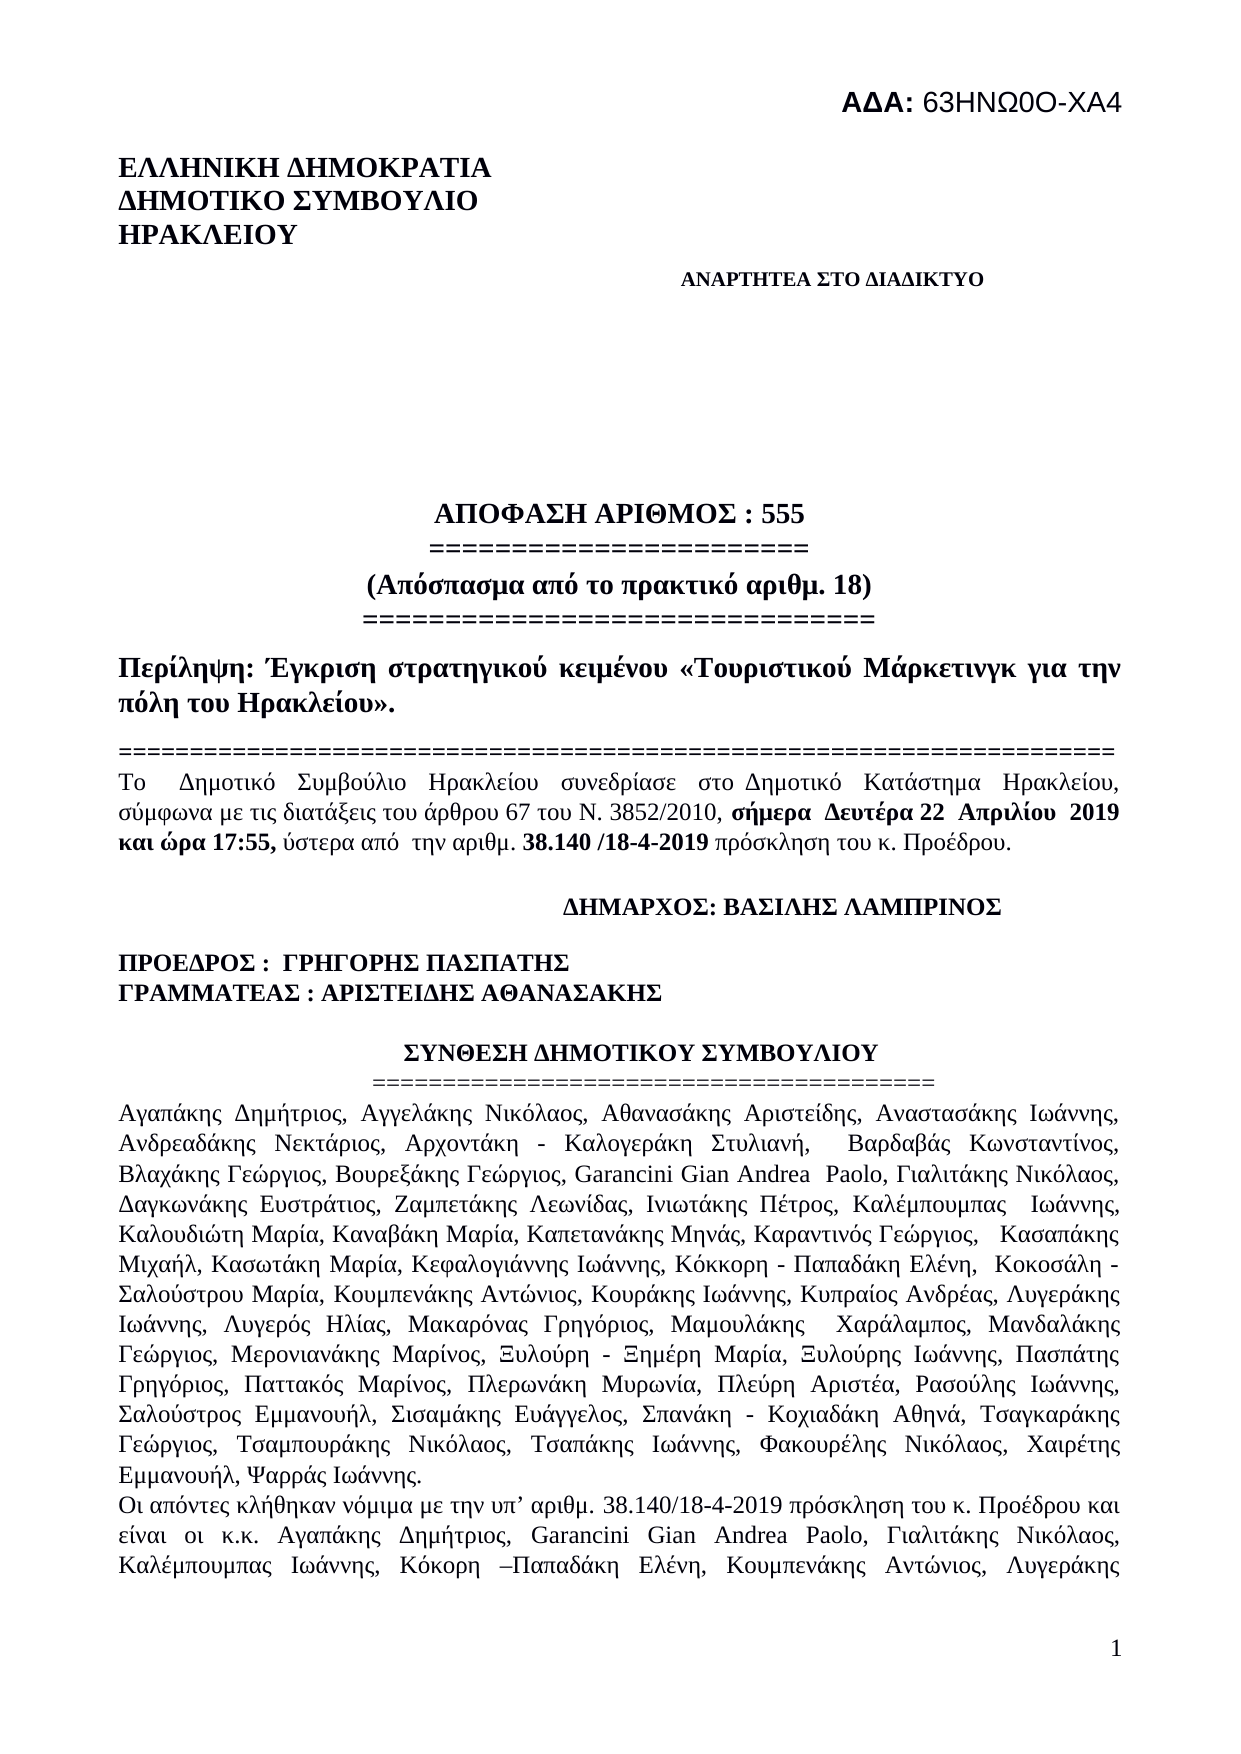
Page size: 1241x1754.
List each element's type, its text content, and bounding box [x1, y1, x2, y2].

subtitle ΓΡΑΜΜΑΤΕΑΣ : ΑΡΙΣΤΕΙΔΗΣ ΑΘΑΝΑΣΑΚΗΣ [118, 978, 1120, 1007]
text Αγαπάκης Δημήτριος, Αγγελάκης Νικόλαος, Αθανασάκης Αριστείδης, Αναστασάκης Ιωάννης, Ανδρεαδάκης Νεκτάριος, Αρχοντάκη - Καλογεράκη Στυλιανή, Βαρδαβάς Κωνσταντίνος, Βλαχάκης Γεώργιος, Βουρεξάκης Γεώργιος, Garancini Gian Andrea Paolo, Γιαλιτάκης Νικόλαος, Δαγκωνάκης Ευστράτιος, Ζαμπετάκης Λεωνίδας, Ινιωτάκης Πέτρος, Καλέμπουμπας Ιωάννης, Καλουδιώτη Μαρία, Καναβάκη Μαρία, Καπετανάκης Μηνάς, Καραντινός Γεώργιος, Κασαπάκης Μιχαήλ, Κασωτάκη Μαρία, Κεφαλογιάννης Ιωάννης, Κόκκορη - Παπαδάκη Ελένη, Κοκοσάλη -Σαλούστρου Μαρία, Κουμπενάκης Αντώνιος, Κουράκης Ιωάννης, Κυπραίος Ανδρέας, Λυγεράκης Ιωάννης, Λυγερός Ηλίας, Μακαρόνας Γρηγόριος, Μαμουλάκης Χαράλαμπος, Μανδαλάκης Γεώργιος, Μερονιανάκης Μαρίνος, Ξυλούρη - Ξημέρη Μαρία, Ξυλούρης Ιωάννης, Πασπάτης Γρηγόριος, Παττακός Μαρίνος, Πλερωνάκη Μυρωνία, Πλεύρη Αριστέα, Ρασούλης Ιωάννης, Σαλούστρος Εμμανουήλ, Σισαμάκης Ευάγγελος, Σπανάκη - Κοχιαδάκη Αθηνά, Τσαγκαράκης Γεώργιος, Τσαμπουράκης Νικόλαος, Τσαπάκης Ιωάννης, Φακουρέλης Νικόλαος, Χαιρέτης Εμμανουήλ, Ψαρράς Ιωάννης. [118, 1098, 1120, 1488]
subtitle ΣΥΝΘΕΣΗ ΔΗΜΟΤΙΚΟΥ ΣΥΜΒΟΥΛΙΟΥ [118, 1038, 1120, 1067]
text ΕΛΛΗΝΙΚΗ ΔΗΜΟΚΡΑΤΙΑ [118, 150, 1120, 183]
subtitle ΗΡΑΚΛΕΙΟΥ [118, 217, 1120, 251]
text (Απόσπασμα από το πρακτικό αριθμ. 18) [118, 567, 1120, 600]
subtitle Το Δημοτικό Συμβούλιο Ηρακλείου συνεδρίασε στο Δημοτικό Κατάστημα Ηρακλείου, σύμφωνα με τις διατάξεις του άρθρου 67 του Ν. 3852/2010, σήμερα Δευτέρα 22 Απριλίου 2019 και ώρα 17:55, ύστερα από την αριθμ. 38.140 /18-4-2019 πρόσκληση του κ. Προέδρου. [118, 767, 1120, 856]
text ΔΗΜΟΤΙΚΟ ΣΥΜΒΟΥΛΙΟ [118, 183, 1120, 217]
subtitle ΔΗΜΑΡΧΟΣ: ΒΑΣΙΛΗΣ ΛΑΜΠΡΙΝΟΣ [118, 892, 1187, 921]
text ======================================== [118, 1068, 1120, 1097]
text ====================================================================== [118, 737, 1120, 766]
text =============================== [118, 602, 1120, 636]
text ΑΠΟΦΑΣΗ ΑΡΙΘΜΟΣ : 555 [118, 496, 1120, 530]
subtitle ΠΡΟΕΔΡΟΣ : ΓΡΗΓΟΡΗΣ ΠΑΣΠΑΤΗΣ [118, 948, 1120, 977]
text ======================= [118, 532, 1120, 565]
text Περίληψη: Έγκριση στρατηγικού κειμένου «Τουριστικού Μάρκετινγκ για την πόλη του Ηρακλείου». [118, 650, 1122, 718]
subtitle ΑΝΑΡΤΗΤΕΑ ΣΤΟ ΔΙΑΔΙΚΤΥΟ [118, 267, 1120, 291]
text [118, 1490, 1120, 1579]
